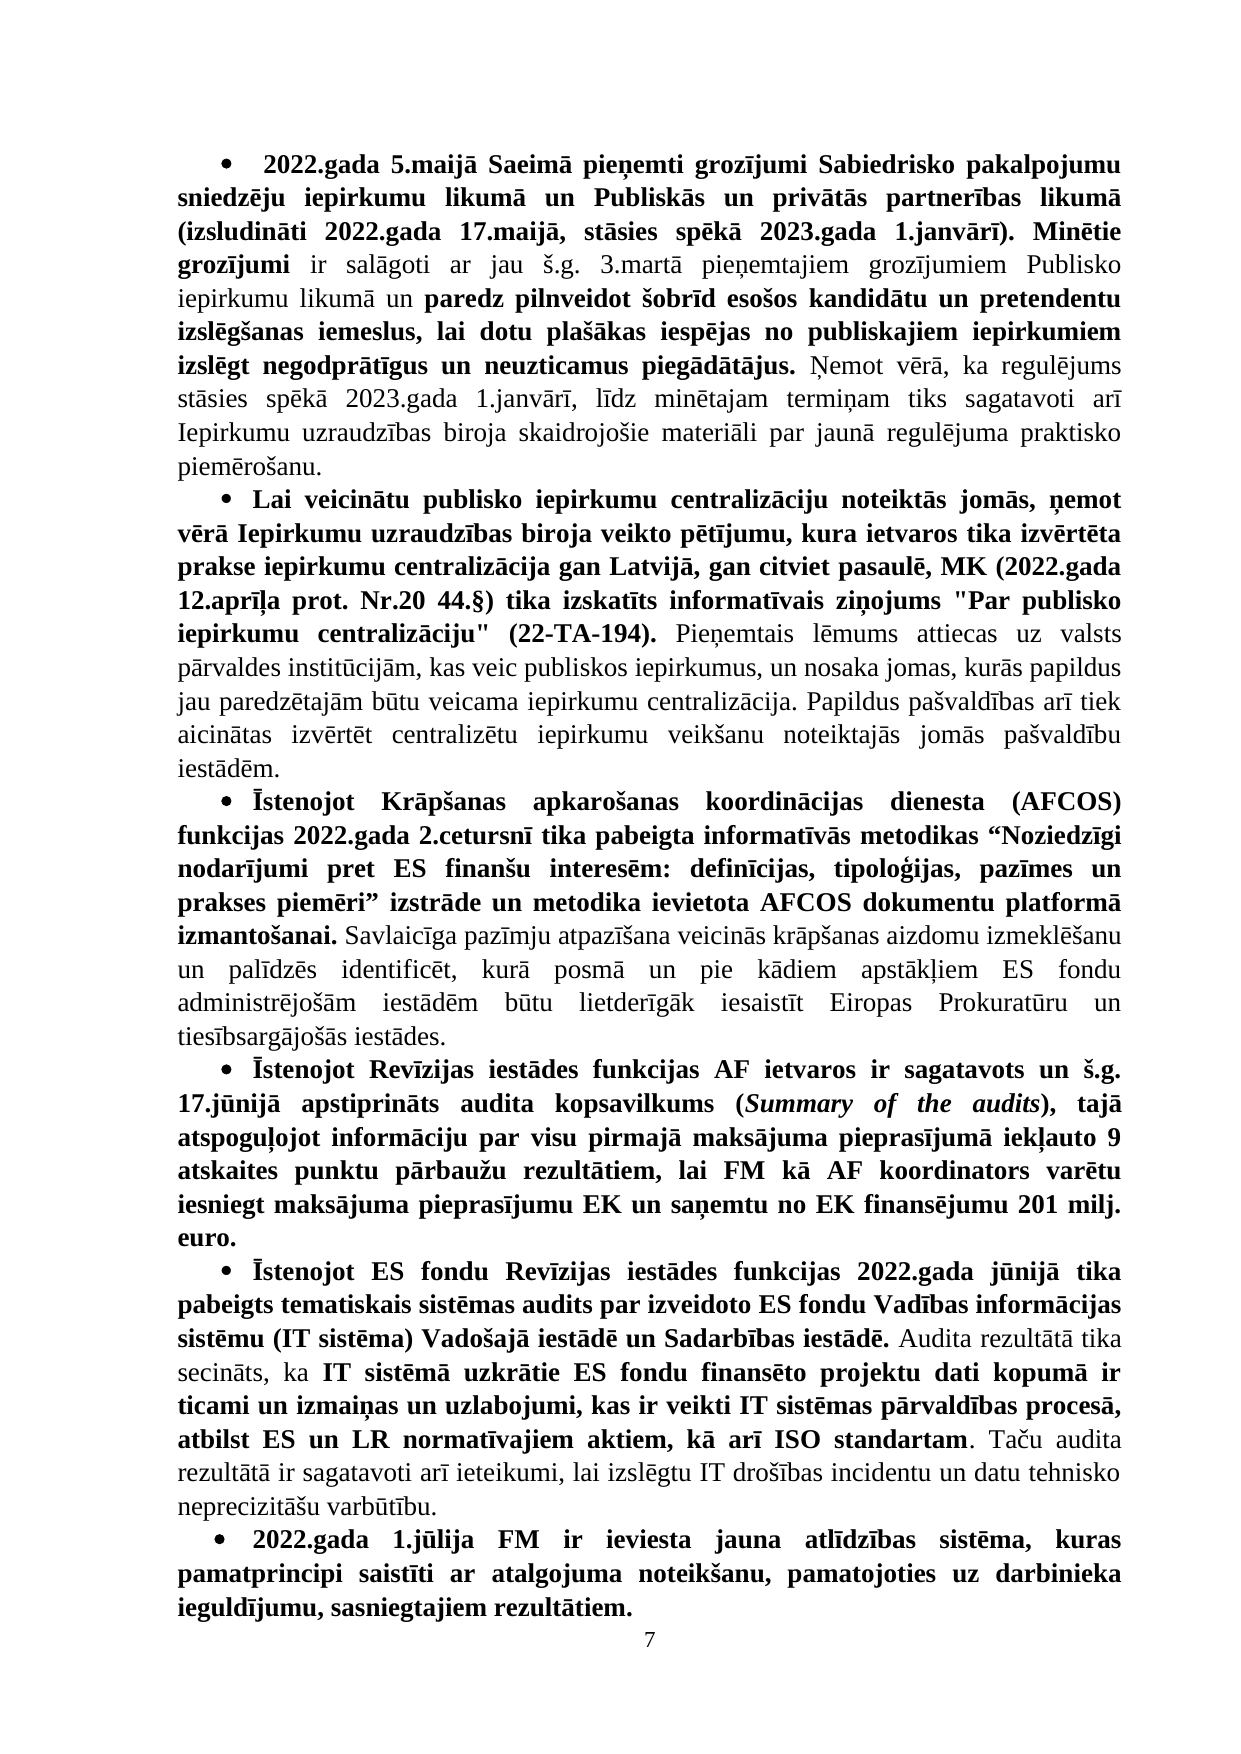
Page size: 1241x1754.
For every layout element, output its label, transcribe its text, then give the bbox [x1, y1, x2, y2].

list 2022.gada 5.maijā Saeimā pieņemti grozījumi Sabiedrisko pakalpojumu sniedzēju iepirkumu likumā un Publiskās un privātās partnerības likumā (izsludināti 2022.gada 17.maijā, stāsies spēkā 2023.gada 1.janvārī). Minētie grozījumi ir salāgoti ar jau š.g. 3.martā pieņemtajiem grozījumiem Publisko iepirkumu likumā un paredz pilnveidot šobrīd esošos kandidātu un pretendentu izslēgšanas iemeslus, lai dotu plašākas iespējas no publiskajiem iepirkumiem izslēgt negodprātīgus un neuzticamus piegādātājus. Ņemot vērā, ka regulējums stāsies spēkā 2023.gada 1.janvārī, līdz minētajam termiņam tiks sagatavoti arī Iepirkumu uzraudzības biroja skaidrojošie materiāli par jaunā regulējuma praktisko piemērošanu. [177, 148, 1122, 481]
list Lai veicinātu publisko iepirkumu centralizāciju noteiktās jomās, ņemot vērā Iepirkumu uzraudzības biroja veikto pētījumu, kura ietvaros tika izvērtēta prakse iepirkumu centralizācija gan Latvijā, gan citviet pasaulē, MK (2022.gada 12.aprīļa prot. Nr.20 44.§) tika izskatīts informatīvais ziņojums "Par publisko iepirkumu centralizāciju" (22-TA-194). Pieņemtais lēmums attiecas uz valsts pārvaldes institūcijām, kas veic publiskos iepirkumus, un nosaka jomas, kurās papildus jau paredzētajām būtu veicama iepirkumu centralizācija. Papildus pašvaldības arī tiek aicinātas izvērtēt centralizētu iepirkumu veikšanu noteiktajās jomās pašvaldību iestādēm. [177, 483, 1122, 783]
list Īstenojot Krāpšanas apkarošanas koordinācijas dienesta (AFCOS) funkcijas 2022.gada 2.cetursnī tika pabeigta informatīvās metodikas “Noziedzīgi nodarījumi pret ES finanšu interesēm: definīcijas, tipoloģijas, pazīmes un prakses piemēri” izstrāde un metodika ievietota AFCOS dokumentu platformā izmantošanai. Savlaicīga pazīmju atpazīšana veicinās krāpšanas aizdomu izmeklēšanu un palīdzēs identificēt, kurā posmā un pie kādiem apstākļiem ES fondu administrējošām iestādēm būtu lietderīgāk iesaistīt Eiropas Prokuratūru un tiesībsargājošās iestādes. [177, 785, 1122, 1051]
list Īstenojot ES fondu Revīzijas iestādes funkcijas 2022.gada jūnijā tika pabeigts tematiskais sistēmas audits par izveidoto ES fondu Vadības informācijas sistēmu (IT sistēma) Vadošajā iestādē un Sadarbības iestādē. Audita rezultātā tika secināts, ka IT sistēmā uzkrātie ES fondu finansēto projektu dati kopumā ir ticami un izmaiņas un uzlabojumi, kas ir veikti IT sistēmas pārvaldības procesā, atbilst ES un LR normatīvajiem aktiem, kā arī ISO standartam. Taču audita rezultātā ir sagatavoti arī ieteikumi, lai izslēgtu IT drošības incidentu un datu tehnisko neprecizitāšu varbūtību. [177, 1255, 1122, 1521]
list 2022.gada 1.jūlija FM ir ieviesta jauna atlīdzības sistēma, kuras pamatprincipi saistīti ar atalgojuma noteikšanu, pamatojoties uz darbinieka ieguldījumu, sasniegtajiem rezultātiem. [177, 1523, 1122, 1622]
list Īstenojot Revīzijas iestādes funkcijas AF ietvaros ir sagatavots un š.g. 17.jūnijā apstiprināts audita kopsavilkums (Summary of the audits), tajā atspoguļojot informāciju par visu pirmajā maksājuma pieprasījumā iekļauto 9 atskaites punktu pārbaužu rezultātiem, lai FM kā AF koordinators varētu iesniegt maksājuma pieprasījumu EK un saņemtu no EK finansējumu 201 milj. euro. [177, 1054, 1122, 1253]
